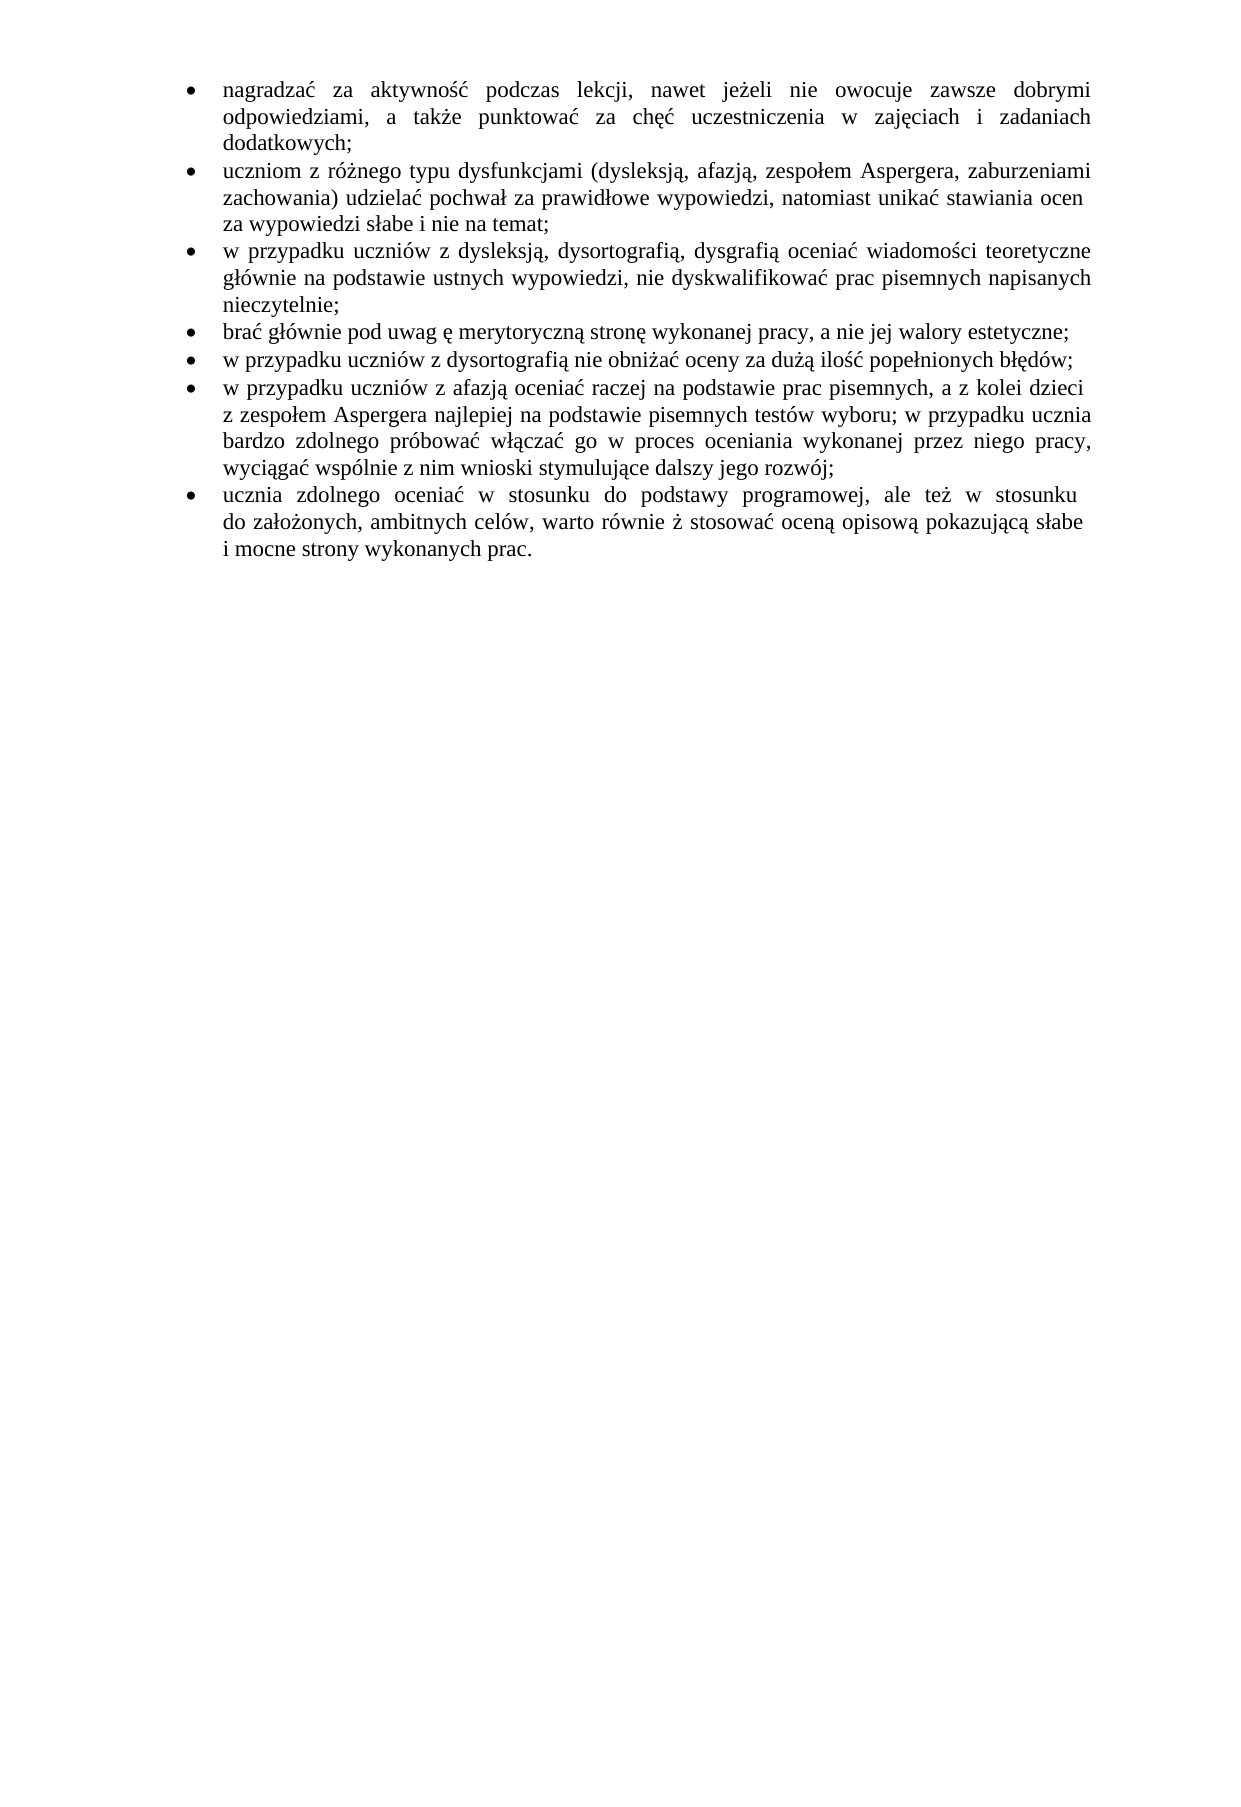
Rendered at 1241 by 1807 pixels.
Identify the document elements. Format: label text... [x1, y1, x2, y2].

list w przypadku uczniów z afazją oceniać raczej na podstawie prac pisemnych, a z kolei dzieci z zespołem Aspergera najlepiej na podstawie pisemnych testów wyboru; w przypadku ucznia bardzo zdolnego próbować włączać go w proces oceniania wykonanej przez niego pracy, wyciągać wspólnie z nim wnioski stymulujące dalszy jego rozwój; [185, 373, 1092, 480]
list nagradzać za aktywność podczas lekcji, nawet jeżeli nie owocuje zawsze dobrymi odpowiedziami, a także punktować za chęć uczestniczenia w zajęciach i zadaniach dodatkowych; [185, 75, 1092, 156]
list w przypadku uczniów z dysleksją, dysortografią, dysgrafią oceniać wiadomości teoretyczne głównie na podstawie ustnych wypowiedzi, nie dyskwalifikować prac pisemnych napisanych nieczytelnie; [185, 236, 1092, 317]
list brać głównie pod uwag ę merytoryczną stronę wykonanej pracy, a nie jej walory estetyczne; [185, 317, 1092, 345]
list w przypadku uczniów z dysortografią nie obniżać oceny za dużą ilość popełnionych błędów; [185, 345, 1092, 373]
list ucznia zdolnego oceniać w stosunku do podstawy programowej, ale też w stosunku do założonych, ambitnych celów, warto równie ż stosować oceną opisową pokazującą słabe i mocne strony wykonanych prac. [185, 480, 1092, 561]
list uczniom z różnego typu dysfunkcjami (dysleksją, afazją, zespołem Aspergera, zaburzeniami zachowania) udzielać pochwał za prawidłowe wypowiedzi, natomiast unikać stawiania ocen za wypowiedzi słabe i nie na temat; [185, 156, 1092, 236]
